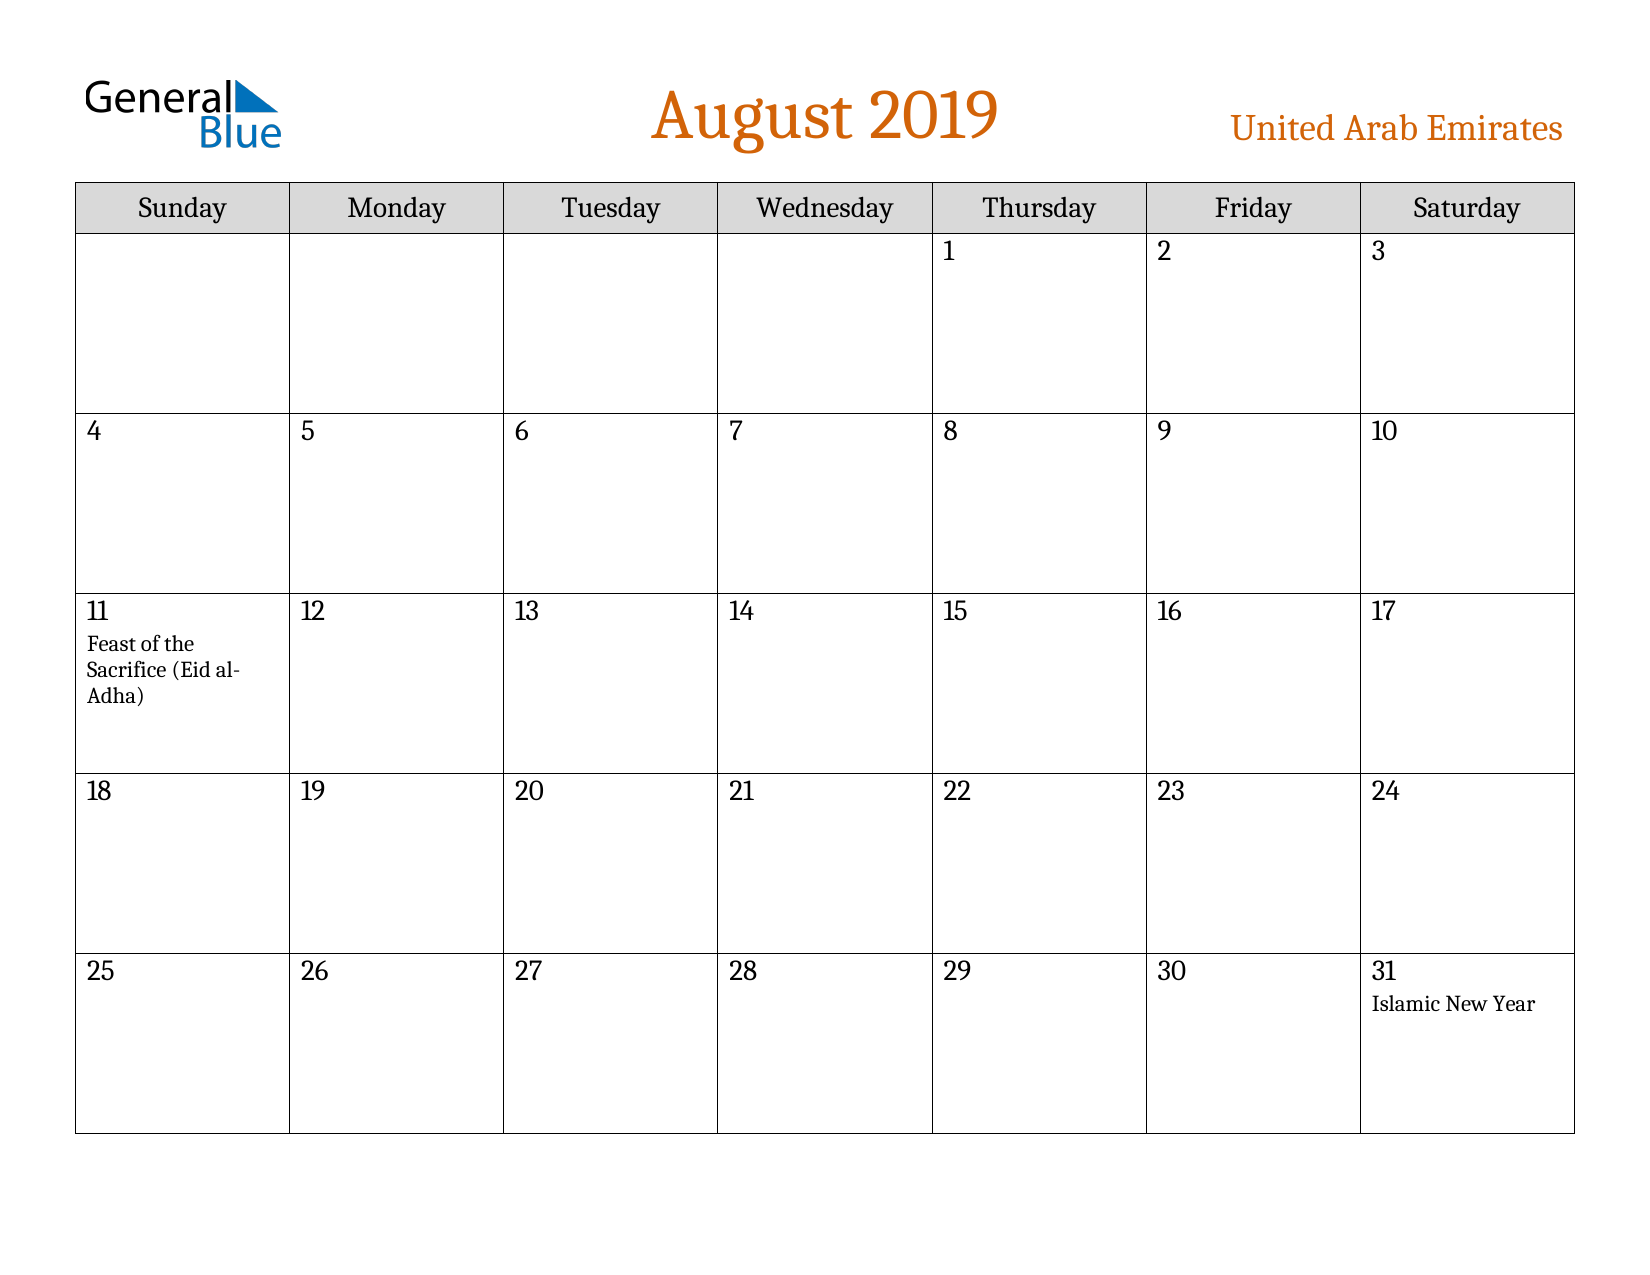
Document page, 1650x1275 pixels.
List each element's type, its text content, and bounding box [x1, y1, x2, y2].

table_cell 10 [1361, 414, 1574, 450]
table_cell [718, 234, 932, 270]
table_cell 3 [1361, 234, 1574, 270]
table_cell 2 [1147, 234, 1360, 270]
table_cell [504, 450, 717, 593]
table_cell 25 [76, 954, 289, 990]
table_cell 22 [933, 774, 1146, 810]
table_cell 7 [718, 414, 932, 450]
table_cell [718, 630, 932, 773]
picture [86, 80, 281, 148]
table_cell [1361, 270, 1574, 413]
table_cell 17 [1361, 594, 1574, 630]
table_cell [1361, 630, 1574, 773]
table_cell 21 [718, 774, 932, 810]
table_cell 30 [1147, 954, 1360, 990]
table_cell [1361, 810, 1574, 953]
table_cell 12 [290, 594, 503, 630]
table_cell Sunday [76, 183, 289, 233]
table_cell [718, 270, 932, 413]
table_cell 15 [933, 594, 1146, 630]
table_cell Friday [1147, 183, 1360, 233]
table_cell [290, 270, 503, 413]
table_cell [290, 990, 503, 1133]
table_cell [1147, 270, 1360, 413]
table_cell 4 [76, 414, 289, 450]
table_header [76, 75, 503, 182]
table_cell [1361, 450, 1574, 593]
table_cell [1147, 630, 1360, 773]
table_cell [76, 810, 289, 953]
table_cell [76, 990, 289, 1133]
table_cell 14 [718, 594, 932, 630]
table_cell 6 [504, 414, 717, 450]
table_cell 1 [933, 234, 1146, 270]
table_cell [1147, 810, 1360, 953]
table_cell Islamic New Year [1361, 990, 1574, 1133]
table_cell 11 [76, 594, 289, 630]
table_cell 28 [718, 954, 932, 990]
table_cell 13 [504, 594, 717, 630]
table_cell [504, 234, 717, 270]
table_cell [290, 234, 503, 270]
table_cell [933, 810, 1146, 953]
table_cell 8 [933, 414, 1146, 450]
table_cell Tuesday [504, 183, 717, 233]
table_cell [504, 990, 717, 1133]
table_cell Wednesday [718, 183, 932, 233]
table_cell 20 [504, 774, 717, 810]
table_cell 18 [76, 774, 289, 810]
table_cell [718, 810, 932, 953]
table_cell [504, 630, 717, 773]
table_header August 2019 [504, 75, 1146, 182]
table_cell [504, 810, 717, 953]
table_cell 24 [1361, 774, 1574, 810]
table_cell [76, 234, 289, 270]
table_cell [933, 990, 1146, 1133]
table_cell Monday [290, 183, 503, 233]
table_cell [290, 450, 503, 593]
table_cell 29 [933, 954, 1146, 990]
table_cell 19 [290, 774, 503, 810]
table_cell [718, 990, 932, 1133]
table_header United Arab Emirates [1146, 75, 1574, 182]
table_cell [933, 450, 1146, 593]
table_cell [76, 270, 289, 413]
table_cell [76, 450, 289, 593]
table_cell [290, 630, 503, 773]
table_cell [504, 270, 717, 413]
table_cell Thursday [933, 183, 1146, 233]
table_cell Feast of the Sacrifice (Eid al-Adha) [76, 630, 289, 773]
table_cell [933, 270, 1146, 413]
table_cell 5 [290, 414, 503, 450]
table_cell [1147, 450, 1360, 593]
table_cell [718, 450, 932, 593]
table_cell [290, 810, 503, 953]
table_cell 9 [1147, 414, 1360, 450]
table_cell 31 [1361, 954, 1574, 990]
table_cell 27 [504, 954, 717, 990]
table_cell [1147, 990, 1360, 1133]
table_cell Saturday [1361, 183, 1574, 233]
table_cell 16 [1147, 594, 1360, 630]
table_cell [933, 630, 1146, 773]
table_cell 23 [1147, 774, 1360, 810]
table_cell 26 [290, 954, 503, 990]
